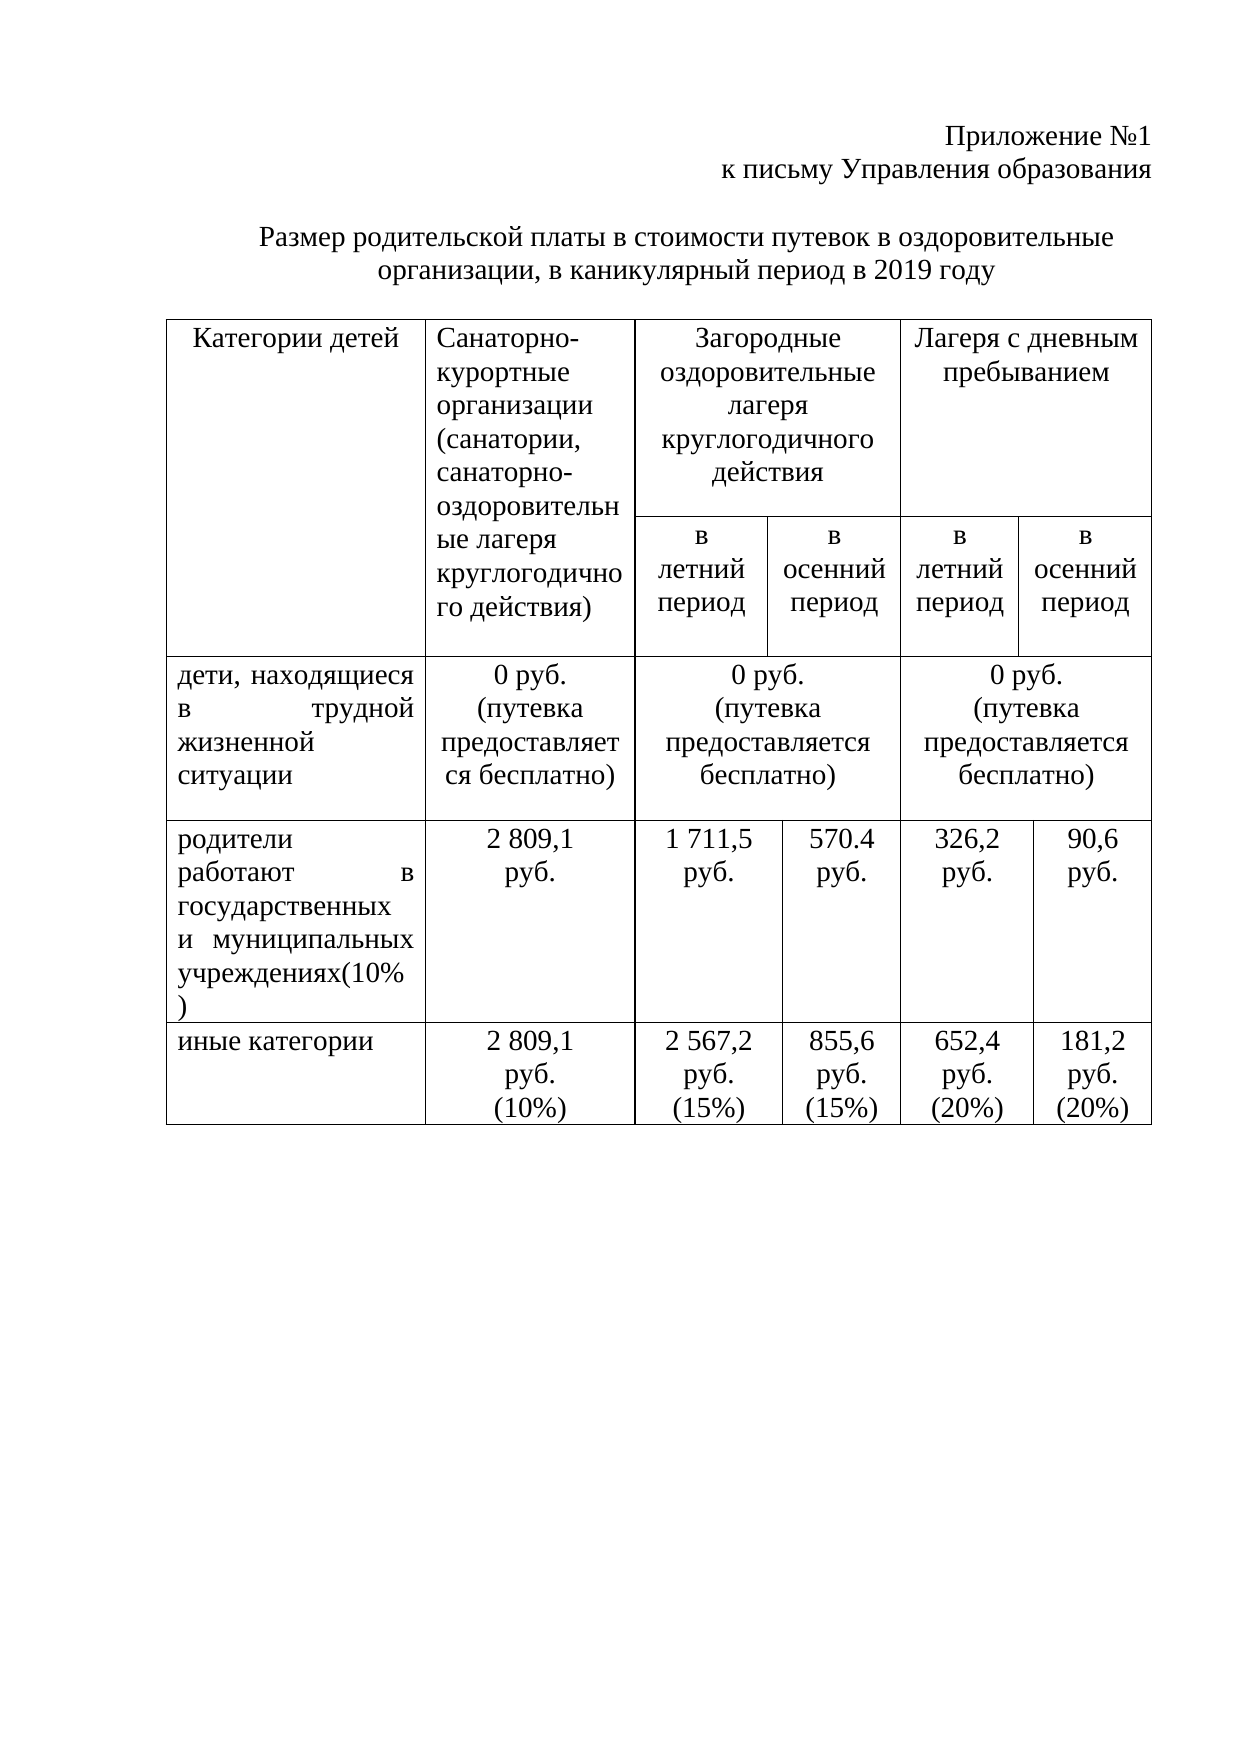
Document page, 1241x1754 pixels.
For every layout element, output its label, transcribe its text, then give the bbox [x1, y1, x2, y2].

table_header Санаторно-курортные организации (санатории, санаторно-оздоровительные лагеря круглогодичного действия) [426, 320, 634, 656]
text Приложение №1 [162, 118, 1152, 152]
table_cell в летний период [636, 517, 767, 656]
table_cell родители работают в государственных и муниципальных учреждениях(10%) [167, 821, 425, 1022]
table_header Категории детей [167, 320, 425, 656]
table_cell 2 567,2 руб. (15%) [636, 1023, 782, 1124]
table_cell дети, находящиеся в трудной жизненной ситуации [167, 657, 425, 820]
table_cell в осенний период [1019, 517, 1151, 656]
table_cell в летний период [901, 517, 1018, 656]
table_cell 181,2 руб. (20%) [1034, 1023, 1151, 1124]
text к письму Управления образования [162, 152, 1152, 185]
table_cell 0 руб. (путевка предоставляется бесплатно) [426, 657, 634, 820]
table_cell 0 руб. (путевка предоставляется бесплатно) [636, 657, 900, 820]
table_cell 652,4 руб. (20%) [901, 1023, 1033, 1124]
table_cell в осенний период [768, 517, 900, 656]
table_cell 90,6 руб. [1034, 821, 1151, 1022]
table_cell 0 руб. (путевка предоставляется бесплатно) [901, 657, 1151, 820]
table_cell 855,6 руб. (15%) [783, 1023, 900, 1124]
table_cell 1 711,5 руб. [636, 821, 782, 1022]
table_cell 2 809,1 руб. [426, 821, 634, 1022]
table_header Лагеря с дневным пребыванием [901, 320, 1151, 516]
table_cell иные категории [167, 1023, 425, 1124]
table_cell 570.4 руб. [783, 821, 900, 1022]
table_header Загородные оздоровительные лагеря круглогодичного действия [636, 320, 900, 516]
table_cell 2 809,1 руб. (10%) [426, 1023, 634, 1124]
table_cell 326,2 руб. [901, 821, 1033, 1022]
text Размер родительской платы в стоимости путевок в оздоровительные организации, в каникулярный период в 2019 году [177, 219, 1196, 286]
